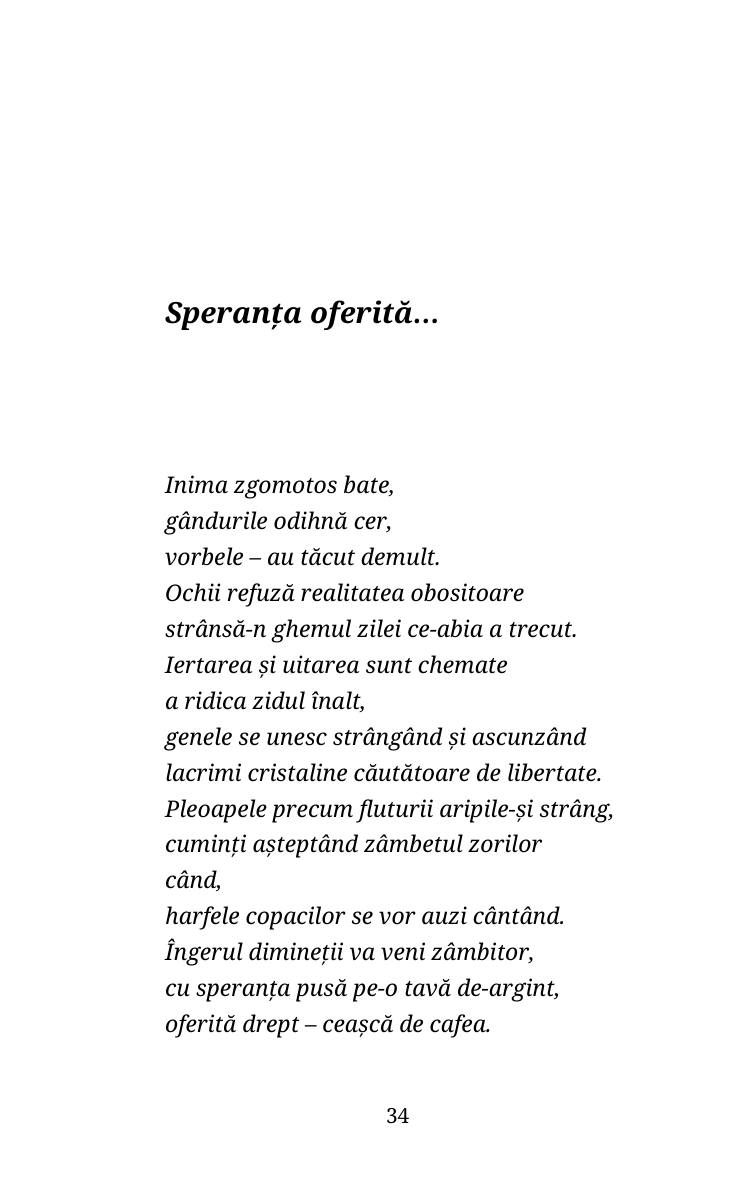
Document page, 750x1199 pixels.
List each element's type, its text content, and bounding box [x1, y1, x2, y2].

text Speranța oferită… [165, 292, 630, 332]
text a ridica zidul înalt, [165, 685, 630, 716]
text genele se unesc strângând și ascunzând [165, 721, 630, 752]
text vorbele – au tăcut demult. [165, 541, 630, 572]
text când, [165, 864, 630, 896]
text oferită drept – ceașcă de cafea. [165, 1008, 630, 1039]
text strânsă-n ghemul zilei ce-abia a trecut. [165, 613, 630, 644]
text Inima zgomotos bate, [165, 469, 630, 500]
text cuminți așteptând zâmbetul zorilor [165, 828, 630, 860]
text Iertarea și uitarea sunt chemate [165, 649, 630, 680]
text Ochii refuză realitatea obositoare [165, 577, 630, 608]
text gândurile odihnă cer, [165, 505, 630, 536]
text Pleoapele precum fluturii aripile-și strâng, [165, 792, 630, 824]
text cu speranța pusă pe-o tavă de-argint, [165, 972, 630, 1003]
text Îngerul dimineții va veni zâmbitor, [165, 936, 630, 967]
text harfele copacilor se vor auzi cântând. [165, 900, 630, 932]
text lacrimi cristaline căutătoare de libertate. [165, 757, 630, 788]
